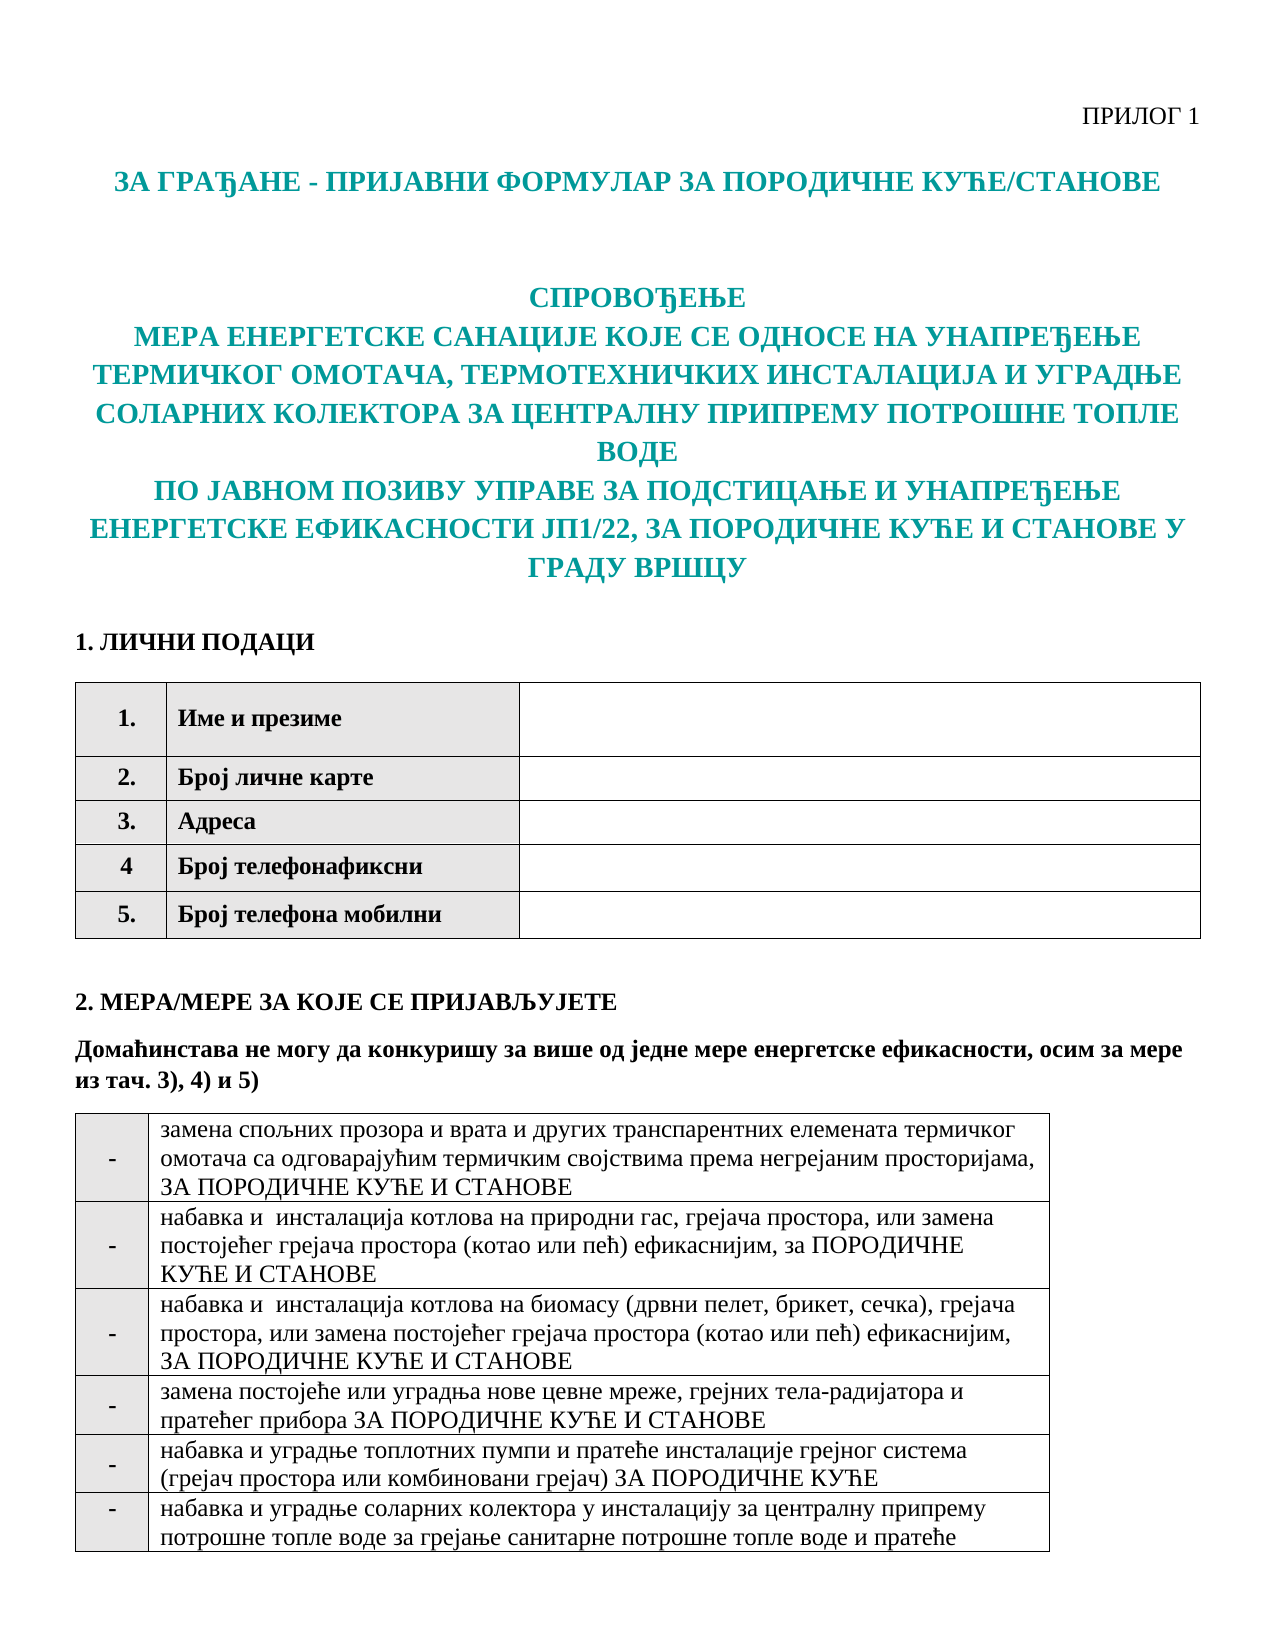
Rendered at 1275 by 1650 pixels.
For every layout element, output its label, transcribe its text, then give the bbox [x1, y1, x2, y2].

table_cell набавка и инсталација котлова на природни гас, грејачa простора, или замена постојећег грејача простора (котао или пећ) ефикаснијим, за ПОРОДИЧНЕ КУЋЕ И СТАНОВЕ [149, 1202, 1049, 1288]
table_cell набавка и уградње топлотних пумпи и пратеће инсталације грејног система (грејач простора или комбиновани грејач) ЗА ПОРОДИЧНЕ КУЋЕ [149, 1435, 1049, 1492]
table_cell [149, 1493, 1049, 1551]
table_cell замена постојеће или уградња нове цевне мреже, грејних тела-радијатора и пратећег прибора ЗА ПОРОДИЧНЕ КУЋЕ И СТАНОВЕ [149, 1376, 1049, 1434]
text ПРИЛОГ 1 [75, 101, 1200, 130]
table_cell [520, 845, 1200, 891]
table_cell - [76, 1376, 148, 1434]
table_cell 3. [76, 801, 166, 843]
table_cell 2. [76, 757, 166, 800]
table_cell [520, 757, 1200, 800]
table_header 1. [76, 683, 166, 756]
table_cell - [76, 1202, 148, 1288]
table_cell [520, 892, 1200, 938]
table_cell Број телефона мобилни [167, 892, 519, 938]
table_cell набавка и инсталација котлова на биомасу (дрвни пелет, брикет, сечка), грејачa простора, или замена постојећег грејача простора (котао или пећ) ефикаснијим, ЗА ПОРОДИЧНЕ КУЋЕ И СТАНОВЕ [149, 1289, 1049, 1375]
table_cell Број личне карте [167, 757, 519, 800]
text ЗА ГРАЂАНЕ - ПРИЈАВНИ ФОРМУЛАР ЗА ПОРОДИЧНЕ КУЋЕ/СТАНОВЕ [75, 164, 1200, 198]
table_cell - [76, 1289, 148, 1375]
table_cell Број телефонафиксни [167, 845, 519, 891]
table_header заменa спољних прозора и врата и других транспарентних елемената термичког омотача са одговарајућим термичким својствима према негрејаним просторијама, ЗА ПОРОДИЧНЕ КУЋЕ И СТАНОВЕ [149, 1114, 1049, 1201]
table_header Име и презиме [167, 683, 519, 756]
table_header - [76, 1114, 148, 1201]
table_cell 4 [76, 845, 166, 891]
text Домаћинстава не могу да конкуришу за више од једне мере енергетске ефикасности, осим за мере из тач. 3), 4) и 5) [75, 1034, 1200, 1094]
table_cell [520, 801, 1200, 843]
text 2. МЕРА/МЕРЕ ЗА КОЈЕ СЕ ПРИЈАВЉУЈЕТЕ [75, 987, 1200, 1016]
table_cell Адреса [167, 801, 519, 843]
text 1. ЛИЧНИ ПОДАЦИ [75, 627, 1200, 656]
text ПО ЈАВНОМ ПОЗИВУ УПРАВЕ ЗА ПОДСТИЦАЊЕ И УНАПРЕЂЕЊЕ ЕНЕРГЕТСКЕ ЕФИКАСНОСТИ ЈП1/22, ЗА ПОРОДИЧНЕ КУЋЕ И СТАНОВЕ У ГРАДУ ВРШЦУ [75, 473, 1200, 583]
text СПРОВОЂЕЊЕ [75, 280, 1200, 314]
table_cell - [76, 1493, 148, 1551]
table_cell - [76, 1435, 148, 1492]
text МЕРА ЕНЕРГЕТСКЕ САНАЦИЈЕ КОЈЕ СЕ ОДНОСЕ НА УНАПРЕЂЕЊЕ ТЕРМИЧКОГ ОМОТАЧА, ТЕРМОТЕХНИЧКИХ ИНСТАЛАЦИЈА И УГРАДЊЕ СОЛАРНИХ КОЛЕКТОРА ЗА ЦЕНТРАЛНУ ПРИПРЕМУ ПОТРОШНЕ ТОПЛЕ ВОДЕ [75, 319, 1200, 468]
table_cell 5. [76, 892, 166, 938]
table_header [520, 683, 1200, 756]
